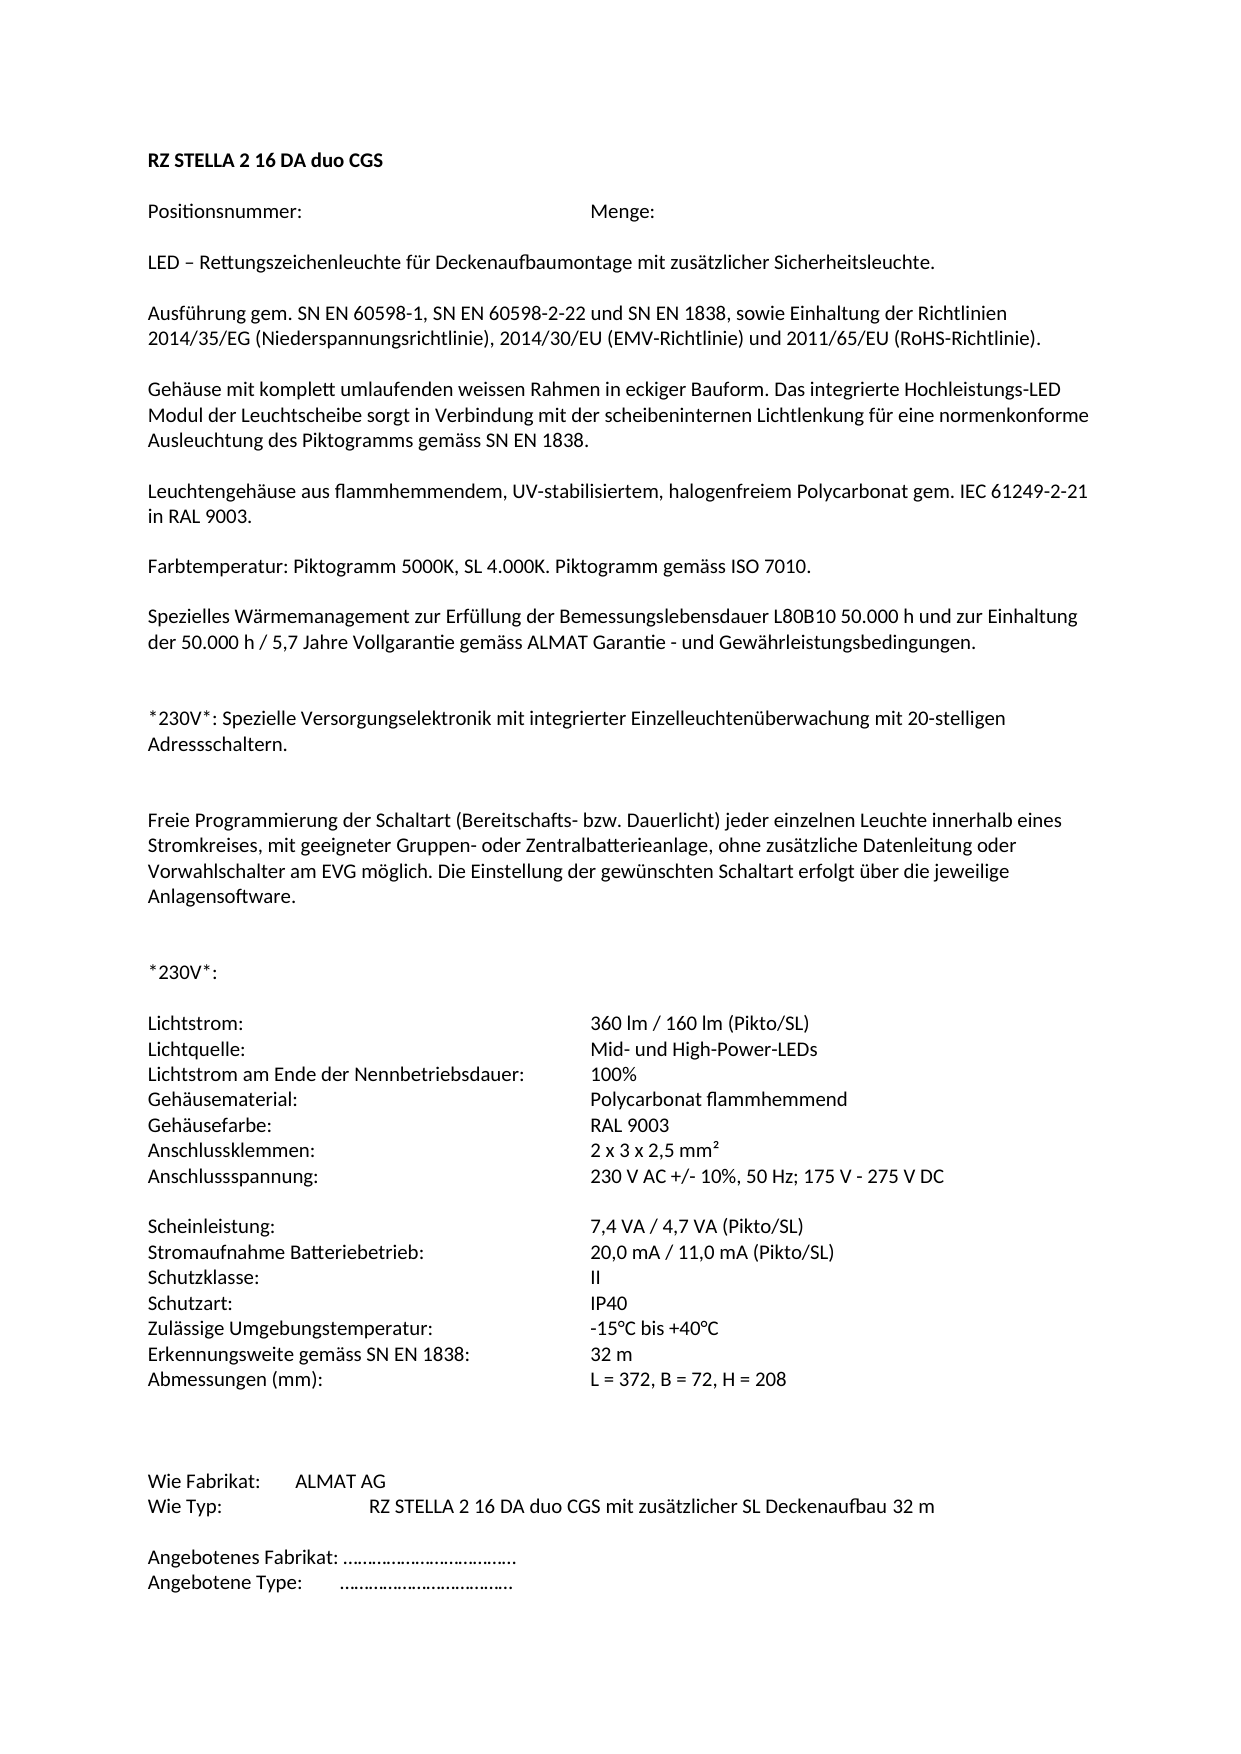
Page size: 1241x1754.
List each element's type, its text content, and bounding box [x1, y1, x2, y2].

text Gehäusematerial: Polycarbonat flammhemmend [148, 1087, 1093, 1112]
text Angebotenes Fabrikat: ……………………………… [148, 1544, 1093, 1569]
text Anschlussspannung: 230 V AC +/- 10%, 50 Hz; 175 V - 275 V DC [148, 1163, 1093, 1188]
text Freie Programmierung der Schaltart (Bereitschafts- bzw. Dauerlicht) jeder einzelnen Leuchte innerhalb eines Stromkreises, mit geeigneter Gruppen- oder Zentralbatterieanlage, ohne zusätzliche Datenleitung oder Vorwahlschalter am EVG möglich. Die Einstellung der gewünschten Schaltart erfolgt über die jeweilige Anlagensoftware. [148, 807, 1093, 909]
text Schutzklasse: II [148, 1264, 1093, 1290]
text Abmessungen (mm): L = 372, B = 72, H = 208 [148, 1366, 1093, 1392]
text Lichtstrom am Ende der Nennbetriebsdauer: 100% [148, 1061, 1093, 1087]
text Wie Fabrikat: ALMAT AG [148, 1468, 1093, 1493]
text Angebotene Type: ……………………………… [148, 1569, 1093, 1595]
text LED – Rettungszeichenleuchte für Deckenaufbaumontage mit zusätzlicher Sicherheitsleuchte. [148, 249, 1093, 275]
text Lichtquelle: Mid- und High-Power-LEDs [148, 1036, 1093, 1061]
text Ausführung gem. SN EN 60598-1, SN EN 60598-2-22 und SN EN 1838, sowie Einhaltung der Richtlinien 2014/35/EG (Niederspannungsrichtlinie), 2014/30/EU (EMV-Richtlinie) und 2011/65/EU (RoHS-Richtlinie). [148, 300, 1093, 351]
text Schutzart: IP40 [148, 1290, 1093, 1315]
text *230V*: Spezielle Versorgungselektronik mit integrierter Einzelleuchtenüberwachung mit 20-stelligen Adressschaltern. [148, 705, 1093, 756]
text Positionsnummer: Menge: [148, 198, 1093, 224]
text Erkennungsweite gemäss SN EN 1838: 32 m [148, 1341, 1093, 1366]
text Stromaufnahme Batteriebetrieb: 20,0 mA / 11,0 mA (Pikto/SL) [148, 1239, 1093, 1264]
text RZ STELLA 2 16 DA duo CGS [148, 148, 1093, 173]
text Wie Typ: RZ STELLA 2 16 DA duo CGS mit zusätzlicher SL Deckenaufbau 32 m [148, 1493, 1093, 1519]
text *230V*: [148, 959, 1093, 985]
text Gehäusefarbe: RAL 9003 [148, 1112, 1093, 1137]
text Zulässige Umgebungstemperatur: -15°C bis +40°C [148, 1315, 1093, 1341]
text Lichtstrom: 360 lm / 160 lm (Pikto/SL) [148, 1010, 1093, 1036]
text Scheinleistung: 7,4 VA / 4,7 VA (Pikto/SL) [148, 1214, 1093, 1239]
text Spezielles Wärmemanagement zur Erfüllung der Bemessungslebensdauer L80B10 50.000 h und zur Einhaltung der 50.000 h / 5,7 Jahre Vollgarantie gemäss ALMAT Garantie - und Gewährleistungsbedingungen. [148, 604, 1093, 654]
text Farbtemperatur: Piktogramm 5000K, SL 4.000K. Piktogramm gemäss ISO 7010. [148, 553, 1093, 578]
text Gehäuse mit komplett umlaufenden weissen Rahmen in eckiger Bauform. Das integrierte Hochleistungs-LED Modul der Leuchtscheibe sorgt in Verbindung mit der scheibeninternen Lichtlenkung für eine normenkonforme Ausleuchtung des Piktogramms gemäss SN EN 1838. [148, 376, 1093, 453]
text Leuchtengehäuse aus flammhemmendem, UV-stabilisiertem, halogenfreiem Polycarbonat gem. IEC 61249-2-21 in RAL 9003. [148, 478, 1093, 529]
text Anschlussklemmen: 2 x 3 x 2,5 mm² [148, 1137, 1093, 1163]
